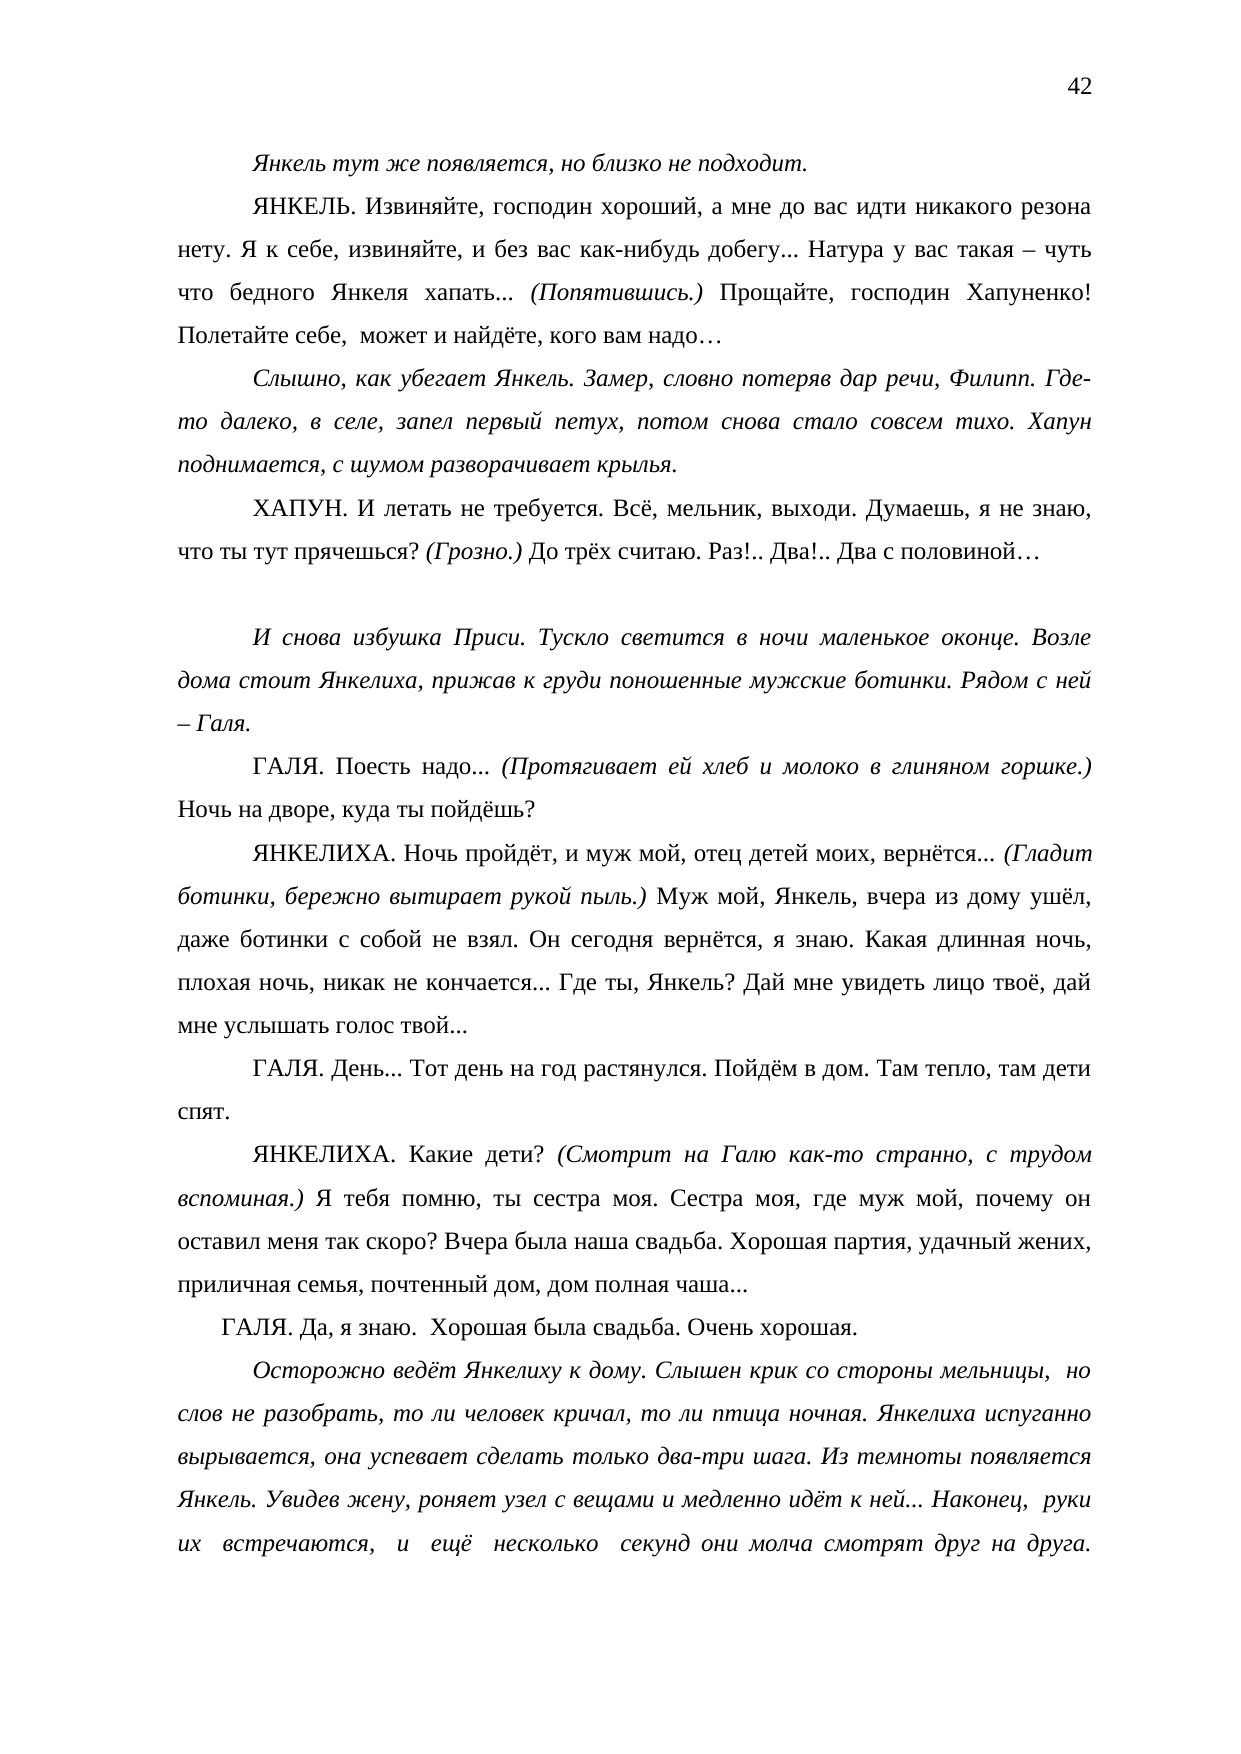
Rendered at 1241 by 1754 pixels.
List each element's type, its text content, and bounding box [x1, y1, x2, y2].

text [177, 1355, 1092, 1556]
text Янкель тут же появляется, но близко не подходит. [177, 148, 1092, 176]
text ГАЛЯ. Да, я знаю. Хорошая была свадьба. Очень хорошая. [177, 1312, 1092, 1341]
text ЯНКЕЛИХА. Ночь пройдёт, и муж мой, отец детей моих, вернётся... (Гладит ботинки, бережно вытирает рукой пыль.) Муж мой, Янкель, вчера из дому ушёл, даже ботинки с собой не взял. Он сегодня вернётся, я знаю. Какая длинная ночь, плохая ночь, никак не кончается... Где ты, Янкель? Дай мне увидеть лицо твоё, дай мне услышать голос твой... [177, 838, 1092, 1039]
text ГАЛЯ. День... Тот день на год растянулся. Пойдём в дом. Там тепло, там дети спят. [177, 1053, 1092, 1125]
text ЯНКЕЛИХА. Какие дети? (Смотрит на Галю как-то странно, с трудом вспоминая.) Я тебя помню, ты сестра моя. Сестра моя, где муж мой, почему он оставил меня так скоро? Вчера была наша свадьба. Хорошая партия, удачный жених, приличная семья, почтенный дом, дом полная чаша... [177, 1139, 1092, 1298]
text ГАЛЯ. Поесть надо... (Протягивает ей хлеб и молоко в глиняном горшке.) Ночь на дворе, куда ты пойдёшь? [177, 751, 1092, 823]
text ХАПУН. И летать не требуется. Всё, мельник, выходи. Думаешь, я не знаю, что ты тут прячешься? (Грозно.) До трёх считаю. Раз!.. Два!.. Два с половиной… [177, 493, 1092, 564]
text Слышно, как убегает Янкель. Замер, словно потеряв дар речи, Филипп. Где-то далеко, в селе, запел первый петух, потом снова стало совсем тихо. Хапун поднимается, с шумом разворачивает крылья. [177, 363, 1092, 478]
text ЯНКЕЛЬ. Извиняйте, господин хороший, а мне до вас идти никакого резона нету. Я к себе, извиняйте, и без вас как-нибудь добегу... Натура у вас такая – чуть что бедного Янкеля хапать... (Попятившись.) Прощайте, господин Хапуненко! Полетайте себе, может и найдёте, кого вам надо… [177, 191, 1092, 349]
text И снова избушка Приси. Тускло светится в ночи маленькое оконце. Возле дома стоит Янкелиха, прижав к груди поношенные мужские ботинки. Рядом с ней – Галя. [177, 622, 1092, 737]
